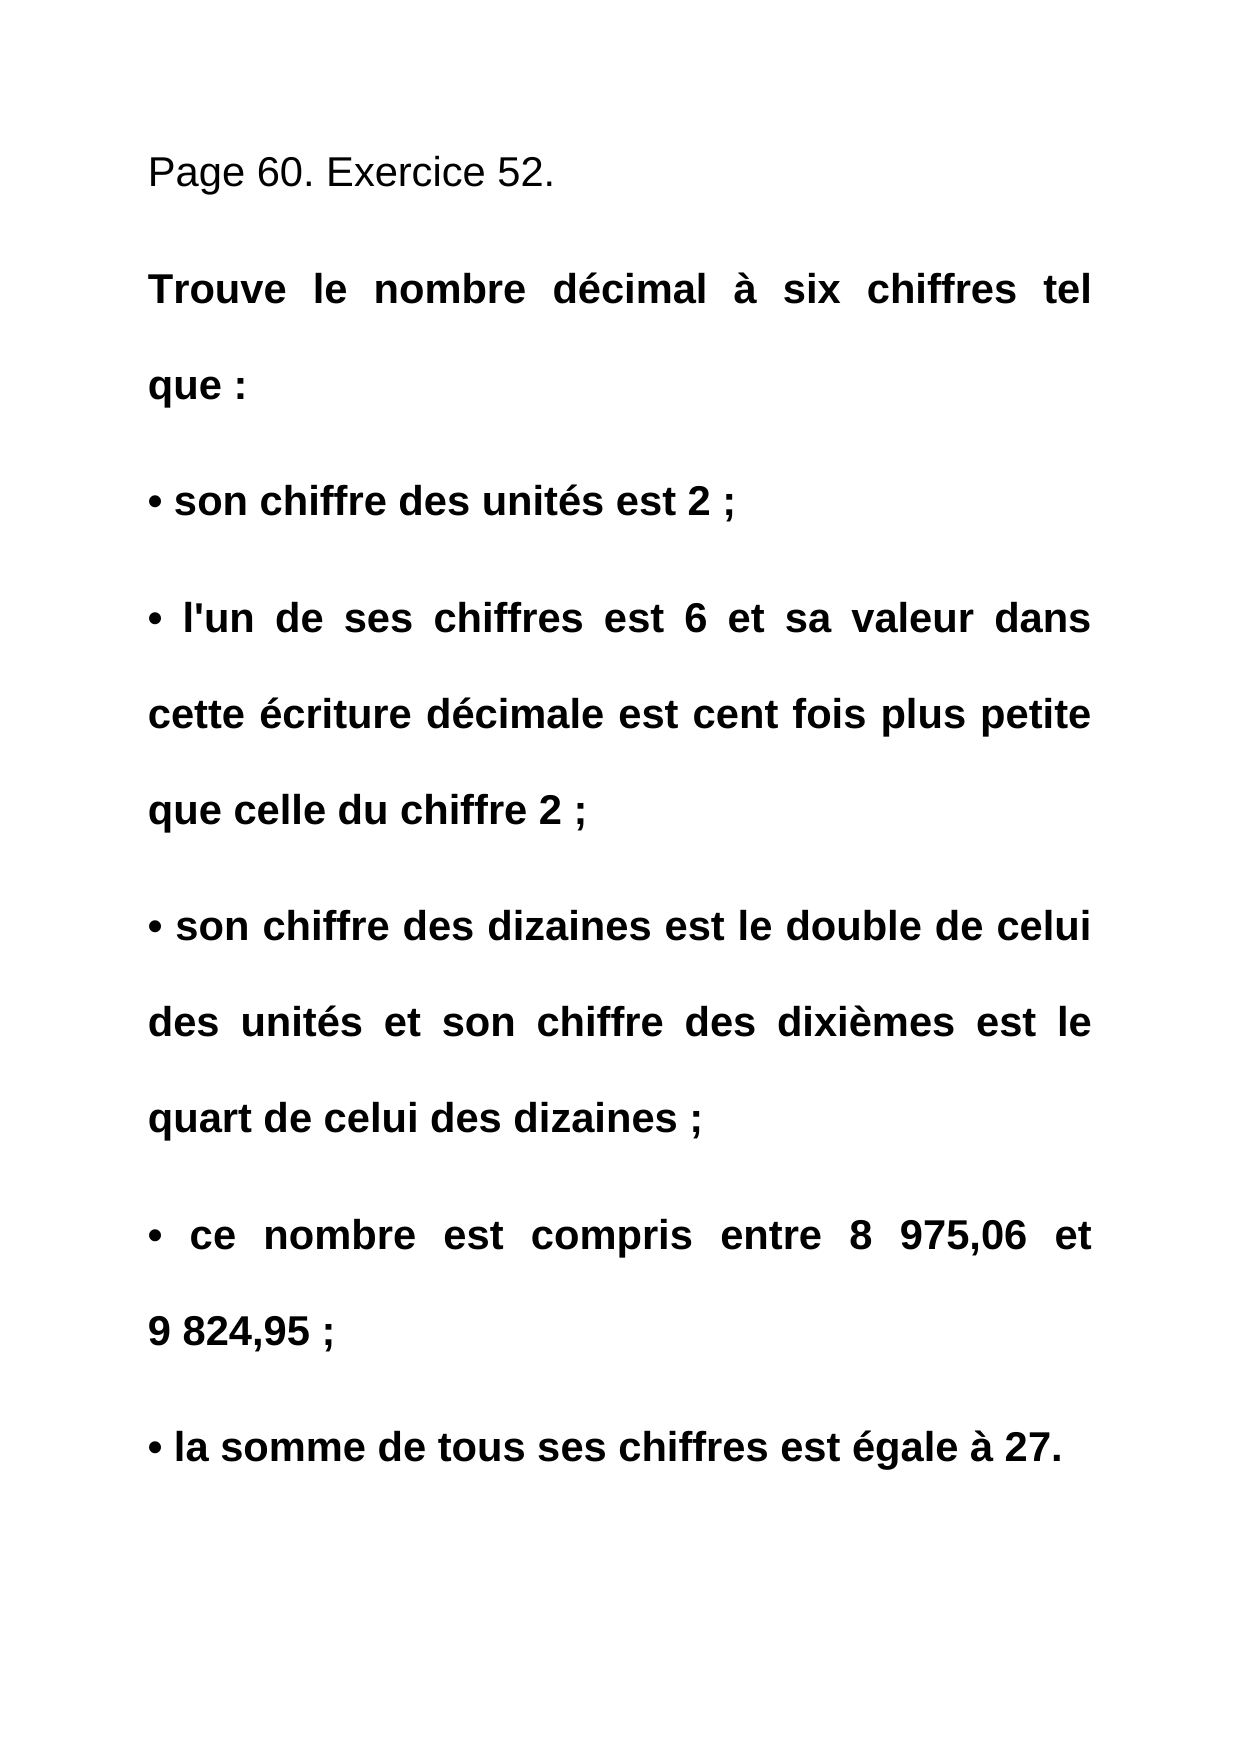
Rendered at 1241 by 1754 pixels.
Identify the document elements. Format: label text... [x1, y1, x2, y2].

text • son chiffre des dizaines est le double de celui des unités et son chiffre des dixièmes est le quart de celui des dizaines ; [148, 902, 1093, 1141]
text Page 60. Exercice 52. [148, 148, 1093, 196]
text • la somme de tous ses chiffres est égale à 27. [148, 1423, 1093, 1471]
text • l'un de ses chiffres est 6 et sa valeur dans cette écriture décimale est cent fois plus petite que celle du chiffre 2 ; [148, 593, 1093, 833]
text Trouve le nombre décimal à six chiffres tel que : [148, 264, 1093, 408]
text • ce nombre est compris entre 8 975,06 et 9 824,95 ; [148, 1210, 1093, 1354]
text • son chiffre des unités est 2 ; [148, 477, 1093, 525]
